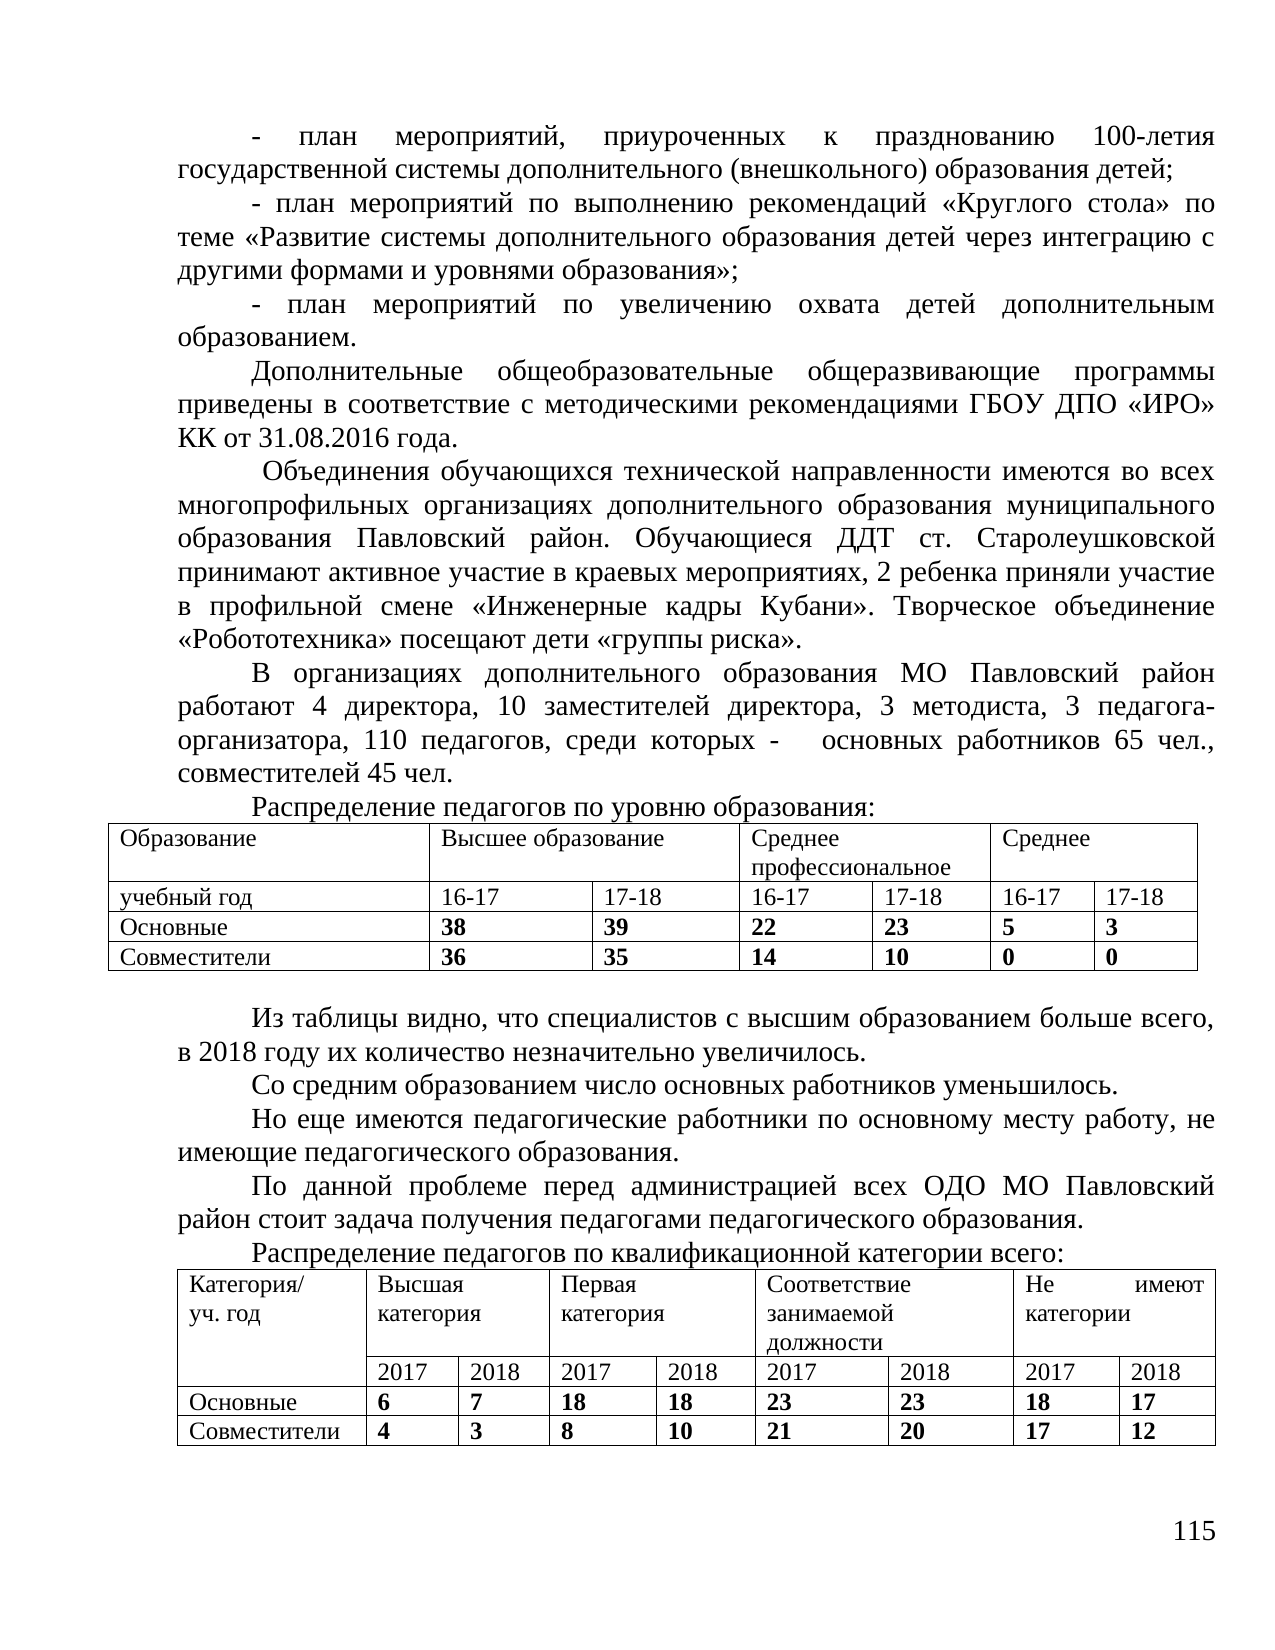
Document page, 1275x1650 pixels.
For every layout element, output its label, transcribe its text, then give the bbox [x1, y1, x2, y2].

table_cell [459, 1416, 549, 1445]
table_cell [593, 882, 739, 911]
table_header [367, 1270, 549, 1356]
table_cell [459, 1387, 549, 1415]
text Дополнительные общеобразовательные общеразвивающие программы приведены в соответствие с методическими рекомендациями ГБОУ ДПО «ИРО» КК от 31.08.2016 года. [177, 353, 1216, 453]
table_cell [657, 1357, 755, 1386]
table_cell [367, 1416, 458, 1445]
text По данной проблеме перед администрацией всех ОДО МО Павловский район стоит задача получения педагогами педагогического образования. [177, 1168, 1216, 1235]
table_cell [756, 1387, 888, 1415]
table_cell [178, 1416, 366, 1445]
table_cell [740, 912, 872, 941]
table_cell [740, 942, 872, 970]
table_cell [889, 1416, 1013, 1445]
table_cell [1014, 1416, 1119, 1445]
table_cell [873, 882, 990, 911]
text Из таблицы видно, что специалистов с высшим образованием больше всего, в 2018 году их количество незначительно увеличилось. [177, 1000, 1216, 1067]
text В организациях дополнительного образования МО Павловский район работают 4 директора, 10 заместителей директора, 3 методиста, 3 педагога-организатора, 110 педагогов, среди которых - основных работников 65 чел., совместителей 45 чел. [177, 655, 1216, 789]
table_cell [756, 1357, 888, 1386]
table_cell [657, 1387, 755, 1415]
text Объединения обучающихся технической направленности имеются во всех многопрофильных организациях дополнительного образования муниципального образования Павловский район. Обучающиеся ДДТ ст. Старолеушковской принимают активное участие в краевых мероприятиях, 2 ребенка приняли участие в профильной смене «Инженерные кадры Кубани». Творческое объединение «Робототехника» посещают дети «группы риска». [177, 453, 1216, 655]
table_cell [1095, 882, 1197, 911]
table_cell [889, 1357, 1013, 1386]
text Но еще имеются педагогические работники по основному месту работу, не имеющие педагогического образования. [177, 1101, 1216, 1168]
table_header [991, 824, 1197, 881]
text - план мероприятий по увеличению охвата детей дополнительным образованием. [177, 286, 1216, 353]
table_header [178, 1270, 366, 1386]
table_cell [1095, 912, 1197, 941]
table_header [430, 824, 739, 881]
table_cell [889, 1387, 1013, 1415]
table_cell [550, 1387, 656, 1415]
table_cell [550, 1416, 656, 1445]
text Со средним образованием число основных работников уменьшилось. [177, 1067, 1216, 1101]
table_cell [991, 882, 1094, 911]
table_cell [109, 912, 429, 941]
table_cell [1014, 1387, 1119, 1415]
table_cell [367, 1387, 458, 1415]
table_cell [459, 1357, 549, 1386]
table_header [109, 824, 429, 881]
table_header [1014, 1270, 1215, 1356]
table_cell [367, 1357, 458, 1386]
text Распределение педагогов по квалификационной категории всего: [177, 1235, 1216, 1268]
text Распределение педагогов по уровню образования: [177, 789, 1216, 822]
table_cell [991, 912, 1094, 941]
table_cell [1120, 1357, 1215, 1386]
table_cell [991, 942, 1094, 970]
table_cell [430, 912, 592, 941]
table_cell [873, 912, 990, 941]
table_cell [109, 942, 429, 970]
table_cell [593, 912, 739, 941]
text - план мероприятий по выполнению рекомендаций «Круглого стола» по теме «Развитие системы дополнительного образования детей через интеграцию с другими формами и уровнями образования»; [177, 185, 1216, 286]
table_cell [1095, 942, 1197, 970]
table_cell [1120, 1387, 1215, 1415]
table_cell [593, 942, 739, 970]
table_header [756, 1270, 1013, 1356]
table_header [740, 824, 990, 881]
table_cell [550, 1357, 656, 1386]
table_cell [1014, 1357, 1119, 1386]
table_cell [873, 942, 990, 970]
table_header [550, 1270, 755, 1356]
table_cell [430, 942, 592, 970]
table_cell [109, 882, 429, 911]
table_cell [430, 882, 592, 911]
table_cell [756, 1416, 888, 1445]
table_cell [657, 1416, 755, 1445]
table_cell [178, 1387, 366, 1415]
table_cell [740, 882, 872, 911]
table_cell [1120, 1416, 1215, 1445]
text - план мероприятий, приуроченных к празднованию 100-летия государственной системы дополнительного (внешкольного) образования детей; [177, 118, 1216, 185]
